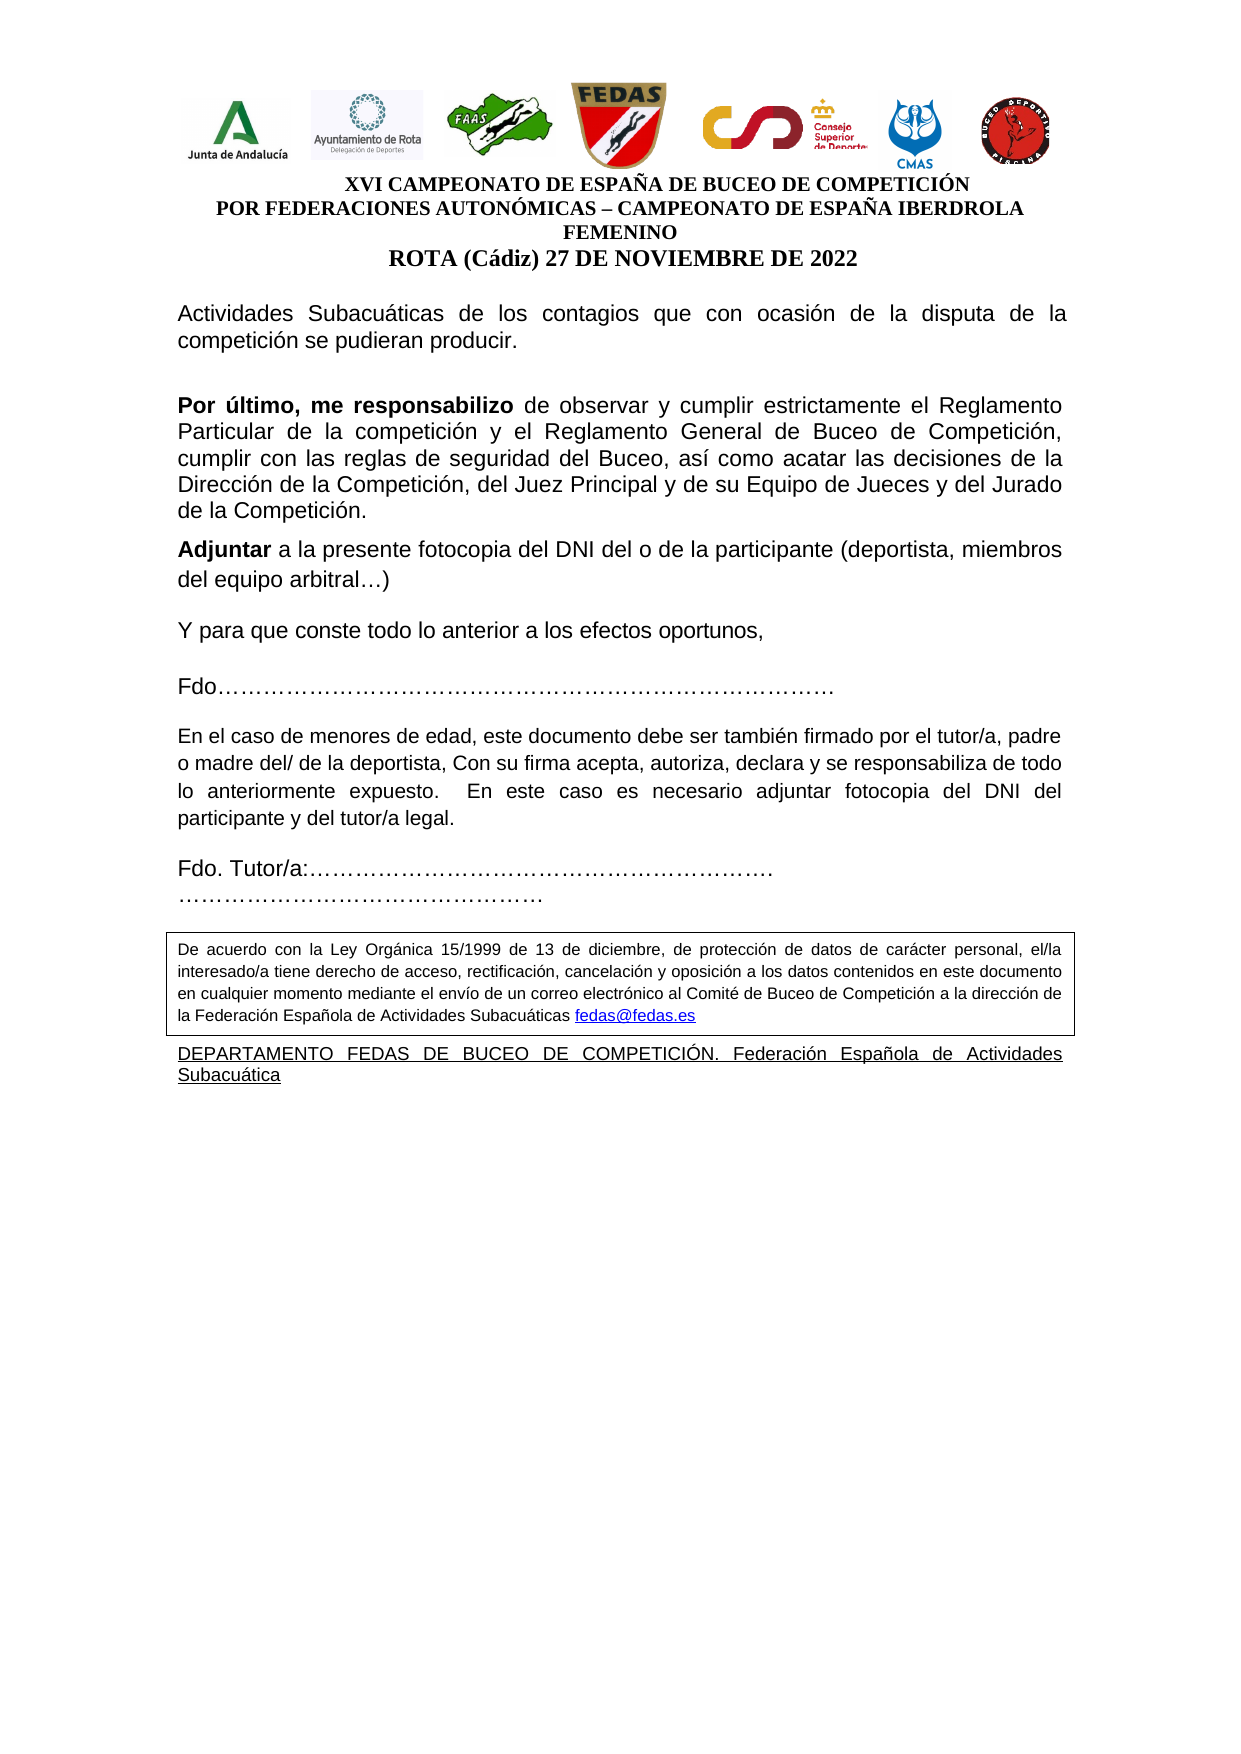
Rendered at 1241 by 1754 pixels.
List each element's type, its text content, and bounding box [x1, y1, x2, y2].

table_header De acuerdo con la Ley Orgánica 15/1999 de 13 de diciembre, de protección de datos de carácter personal, el/la interesado/a tiene derecho de acceso, rectificación, cancelación y oposición a los datos contenidos en este documento en cualquier momento mediante el envío de un correo electrónico al Comité de Buceo de Competición a la dirección de la Federación Española de Actividades Subacuáticas fedas@fedas.es [167, 933, 1074, 1035]
text Adjuntar a la presente fotocopia del DNI del o de la participante (deportista, miembros del equipo arbitral…) [177, 536, 1063, 593]
text Y para que conste todo lo anterior a los efectos oportunos, [177, 617, 1038, 644]
text En el caso de menores de edad, este documento debe ser también firmado por el tutor/a, padre o madre del/ de la deportista, Con su firma acepta, autoriza, declara y se responsabiliza de todo lo anteriormente expuesto. En este caso es necesario adjuntar fotocopia del DNI del participante y del tutor/a legal. [177, 724, 1063, 830]
text Fdo……………………………………………………………………… [177, 673, 1063, 699]
picture [980, 97, 1049, 163]
text Por último, me responsabilizo de observar y cumplir estrictamente el Reglamento Particular de la competición y el Reglamento General de Buceo de Competición, cumplir con las reglas de seguridad del Buceo, así como acatar las decisiones de la Dirección de la Competición, del Juez Principal y de su Equipo de Jueces y del Jurado de la Competición. [177, 392, 1063, 524]
text DEPARTAMENTO FEDAS DE BUCEO DE COMPETICIÓN. Federación Española de Actividades Subacuática [177, 1042, 1063, 1061]
text DEPARTAMENTO FEDAS DE BUCEO DE COMPETICIÓN. Federación Española de Actividades Subacuática [177, 1062, 1063, 1086]
text Fdo. Tutor/a:…………………………………………………….………………………………………… [177, 854, 1063, 907]
picture [181, 98, 291, 164]
picture [310, 90, 424, 160]
picture [701, 98, 868, 149]
picture [443, 90, 557, 157]
picture [877, 90, 955, 176]
picture [570, 81, 667, 169]
